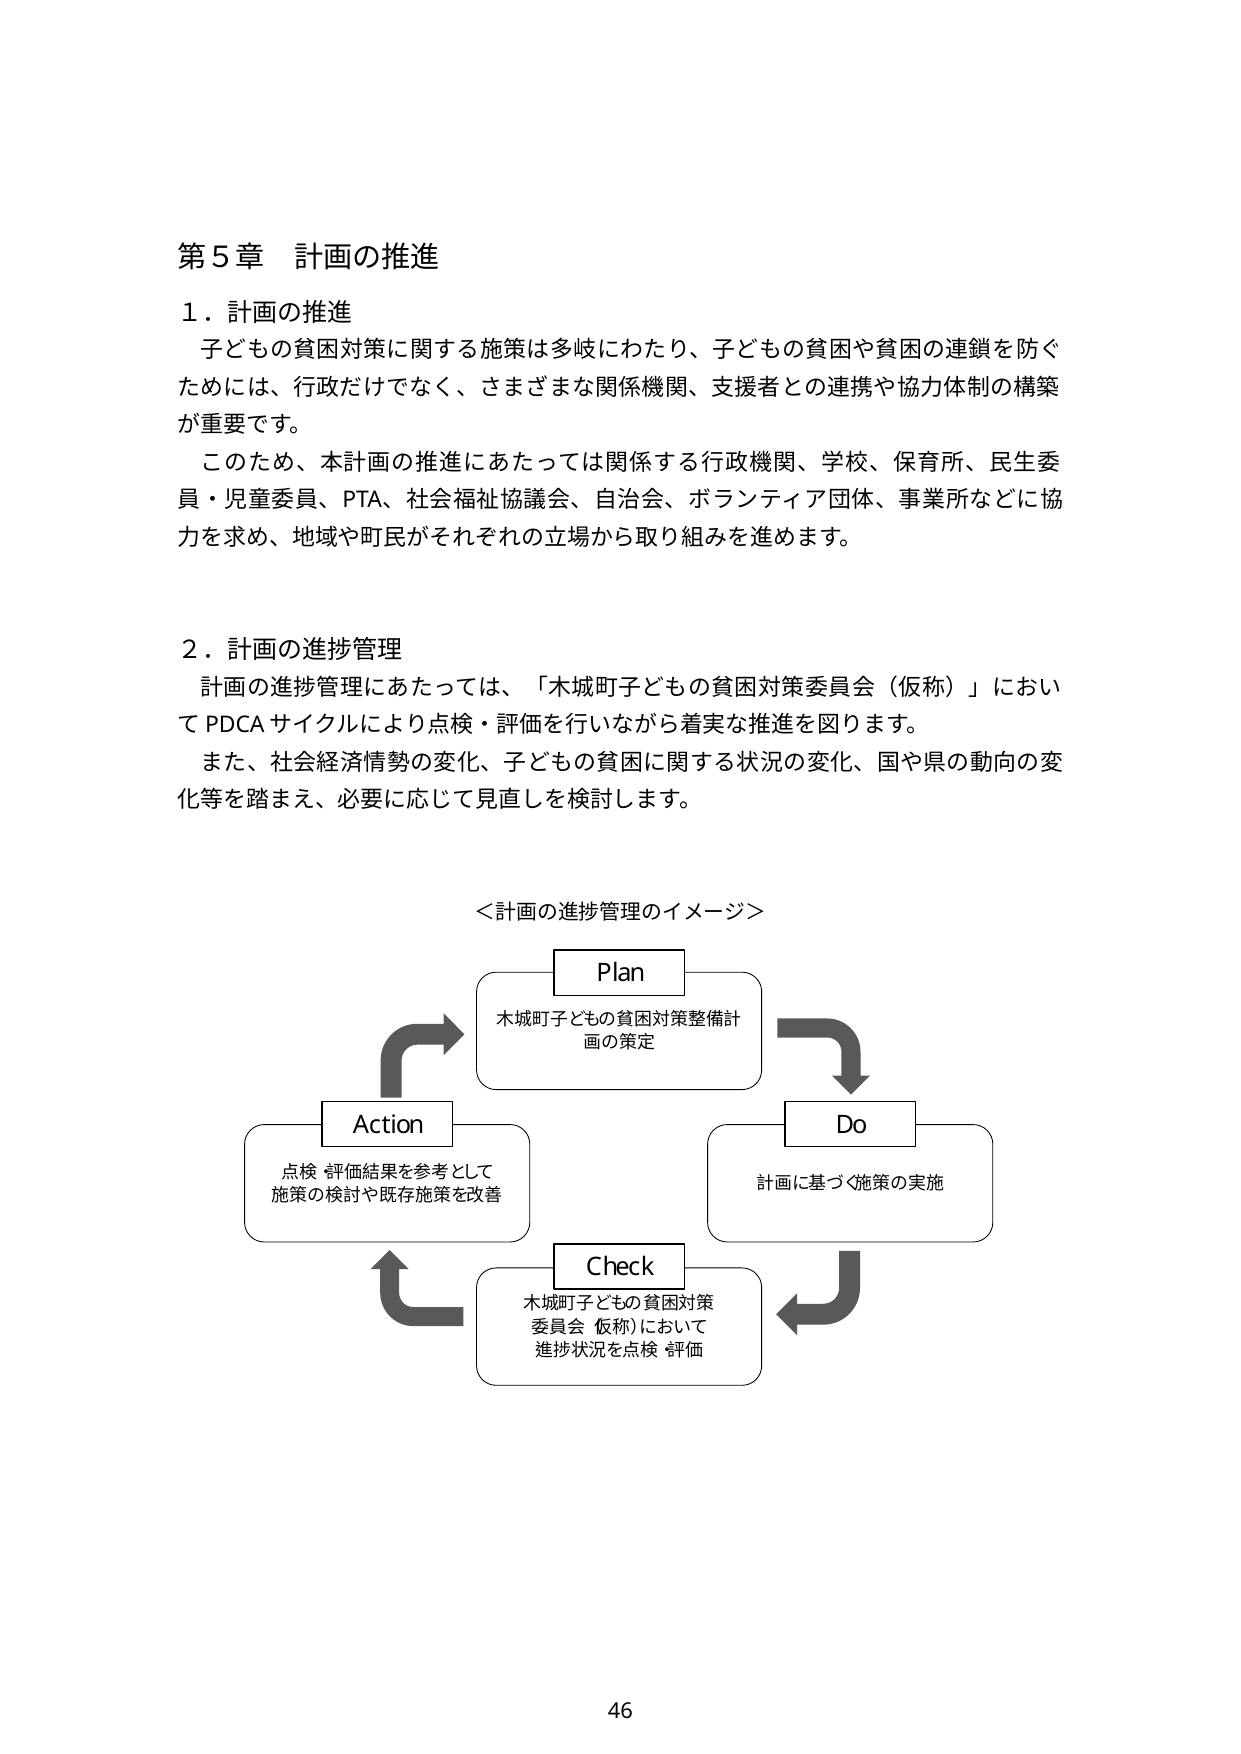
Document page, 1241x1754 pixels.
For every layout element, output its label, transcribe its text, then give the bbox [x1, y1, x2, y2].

text また、社会経済情勢の変化、子どもの貧困に関する状況の変化、国や県の動向の変化等を踏まえ、必要に応じて見直しを検討します。 [177, 742, 1063, 817]
subtitle 第５章 計画の推進 [177, 217, 1063, 292]
text ＜計画の進捗管理のイメージ＞ [177, 892, 1063, 929]
text 計画の進捗管理にあたっては、「木城町子どもの貧困対策委員会（仮称）」においてPDCAサイクルにより点検・評価を行いながら着実な推進を図ります。 [177, 667, 1063, 742]
text 子どもの貧困対策に関する施策は多岐にわたり、子どもの貧困や貧困の連鎖を防ぐためには、行政だけでなく、さまざまな関係機関、支援者との連携や協力体制の構築が重要です。 [177, 329, 1063, 442]
text このため、本計画の推進にあたっては関係する行政機関、学校、保育所、民生委員・児童委員、PTA、社会福祉協議会、自治会、ボランティア団体、事業所などに協力を求め、地域や町民がそれぞれの立場から取り組みを進めます。 [177, 442, 1063, 554]
subtitle ２．計画の進捗管理 [177, 629, 1063, 667]
subtitle １．計画の推進 [177, 292, 1063, 329]
